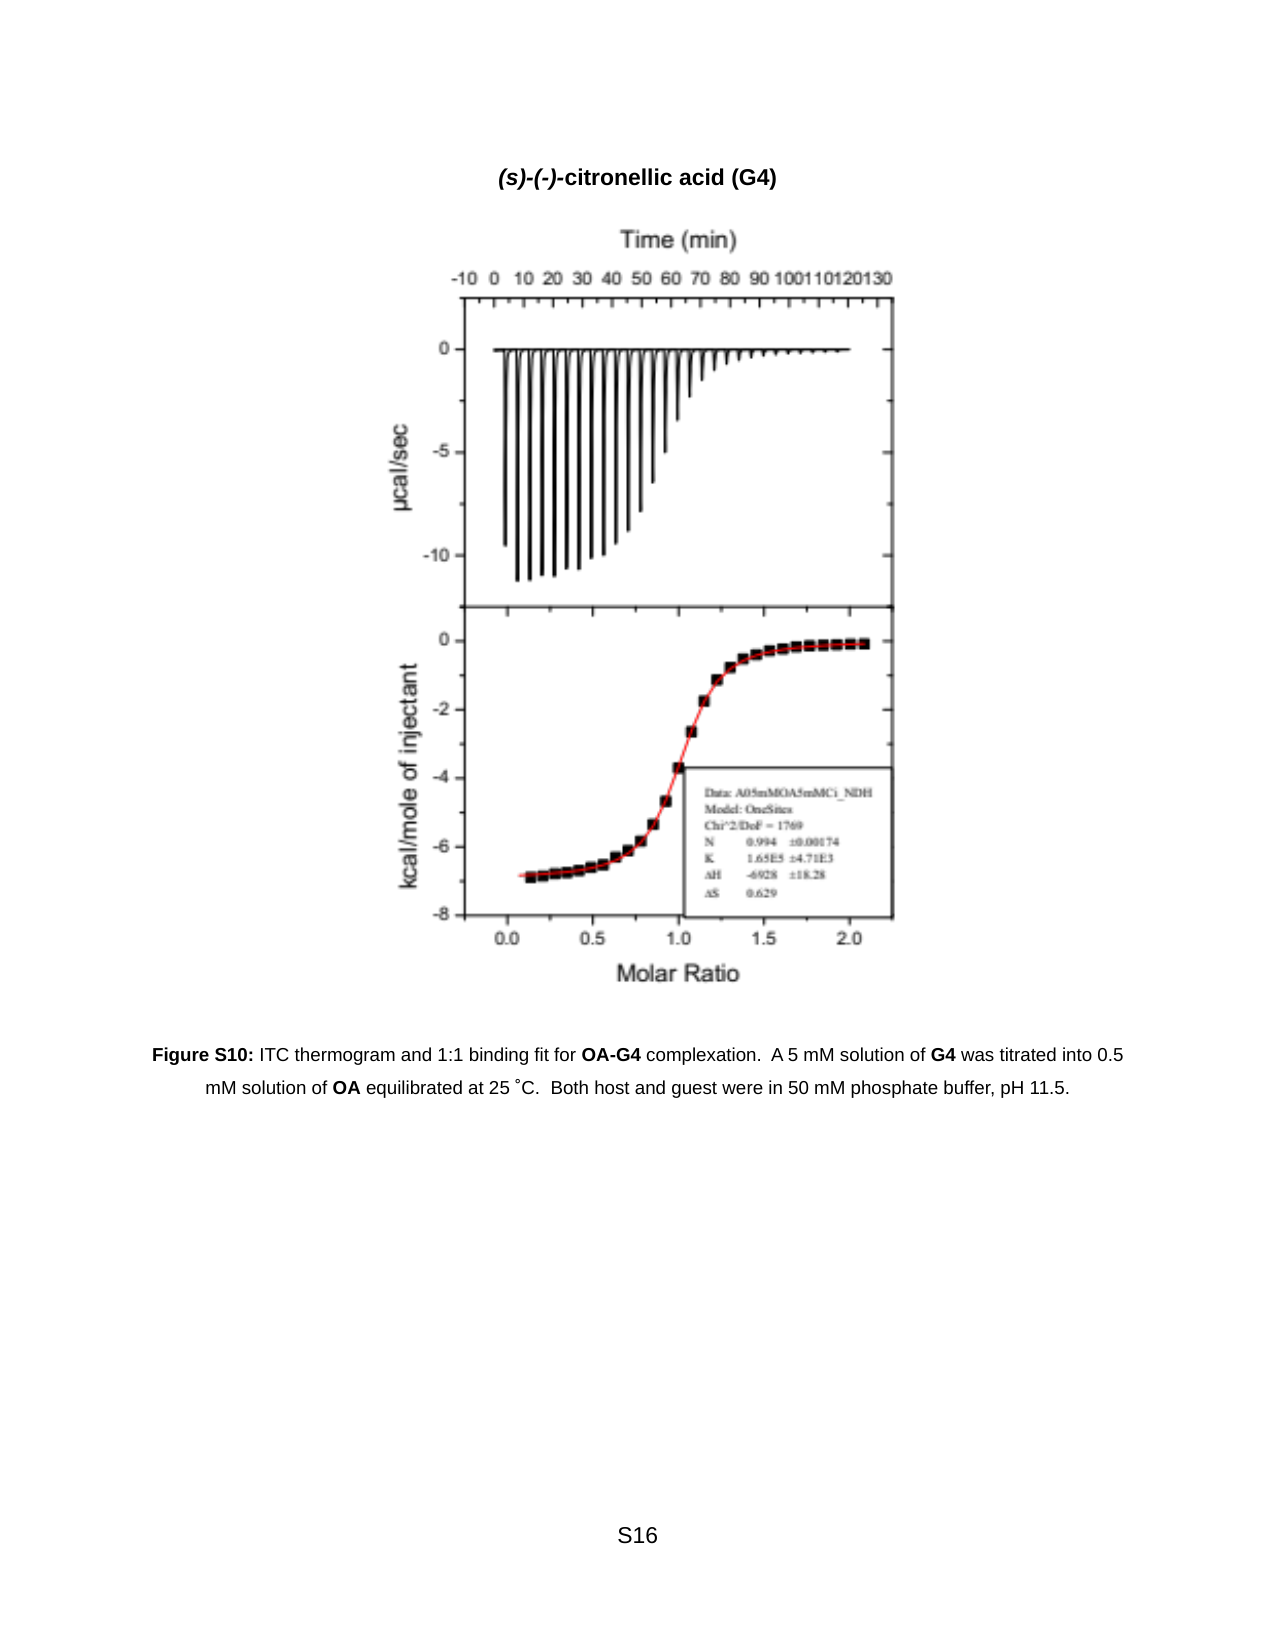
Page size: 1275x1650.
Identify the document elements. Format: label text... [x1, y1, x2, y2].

text (s)-(-)-citronellic acid (G4) [148, 161, 1127, 194]
text Figure S10: ITC thermogram and 1:1 binding fit for OA-G4 complexation. A 5 mM solution of G4 was titrated into 0.5 mM solution of OA equilibrated at 25 ˚C. Both host and guest were in 50 mM phosphate buffer, pH 11.5. [148, 1039, 1127, 1104]
